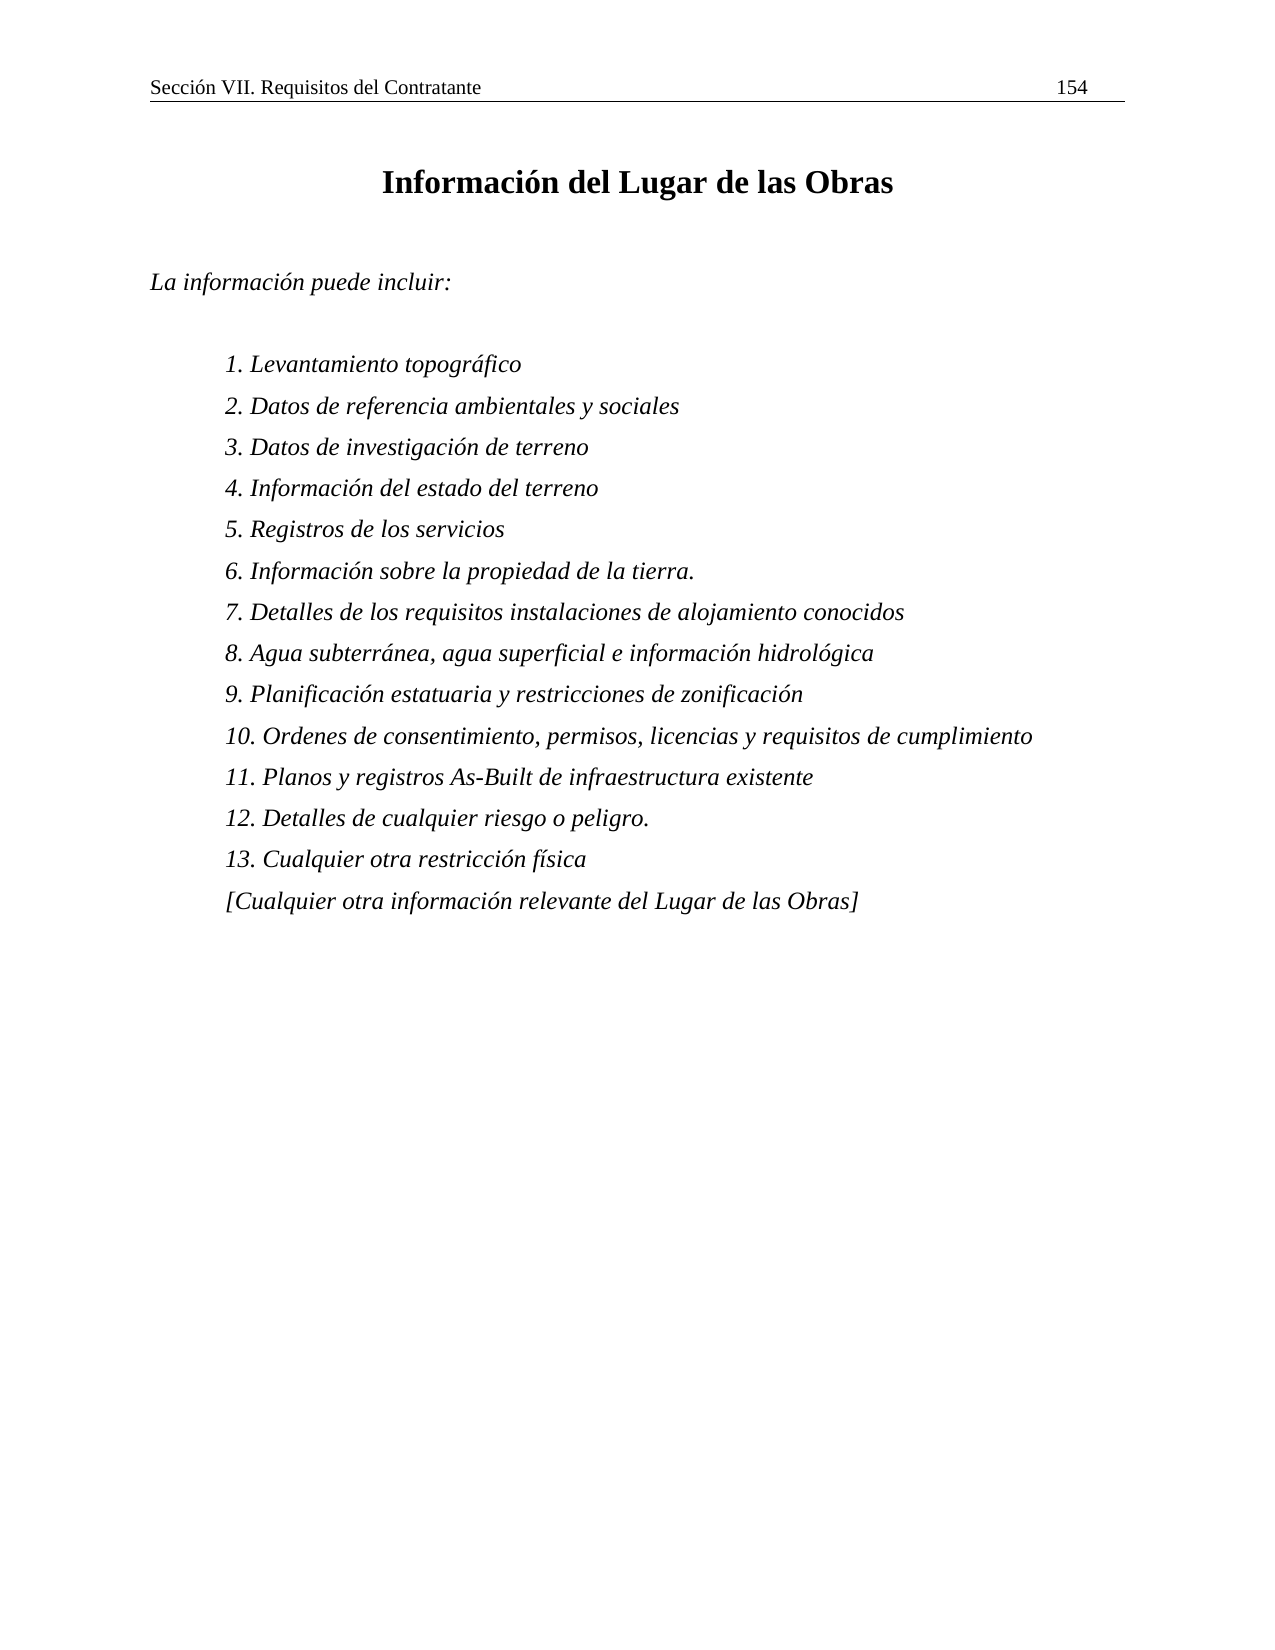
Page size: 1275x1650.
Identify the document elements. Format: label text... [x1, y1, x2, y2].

text 6. Información sobre la propiedad de la tierra. [225, 556, 1125, 584]
text 5. Registros de los servicios [225, 514, 1125, 543]
text 1. Levantamiento topográfico [225, 349, 1125, 378]
text 7. Detalles de los requisitos instalaciones de alojamiento conocidos [225, 597, 1125, 626]
text 13. Cualquier otra restricción física [225, 844, 1125, 873]
text La información puede incluir: [150, 267, 1125, 296]
text [Cualquier otra información relevante del Lugar de las Obras] [225, 886, 1125, 914]
text 2. Datos de referencia ambientales y sociales [225, 391, 1125, 419]
text 8. Agua subterránea, agua superficial e información hidrológica [225, 638, 1125, 667]
text 12. Detalles de cualquier riesgo o peligro. [225, 803, 1125, 832]
text Información del Lugar de las Obras [150, 162, 1125, 201]
text 3. Datos de investigación de terreno [225, 432, 1125, 461]
text 10. Ordenes de consentimiento, permisos, licencias y requisitos de cumplimiento [225, 721, 1125, 749]
text 11. Planos y registros As-Built de infraestructura existente [225, 762, 1125, 791]
text 9. Planificación estatuaria y restricciones de zonificación [225, 679, 1125, 708]
text 4. Información del estado del terreno [225, 473, 1125, 502]
